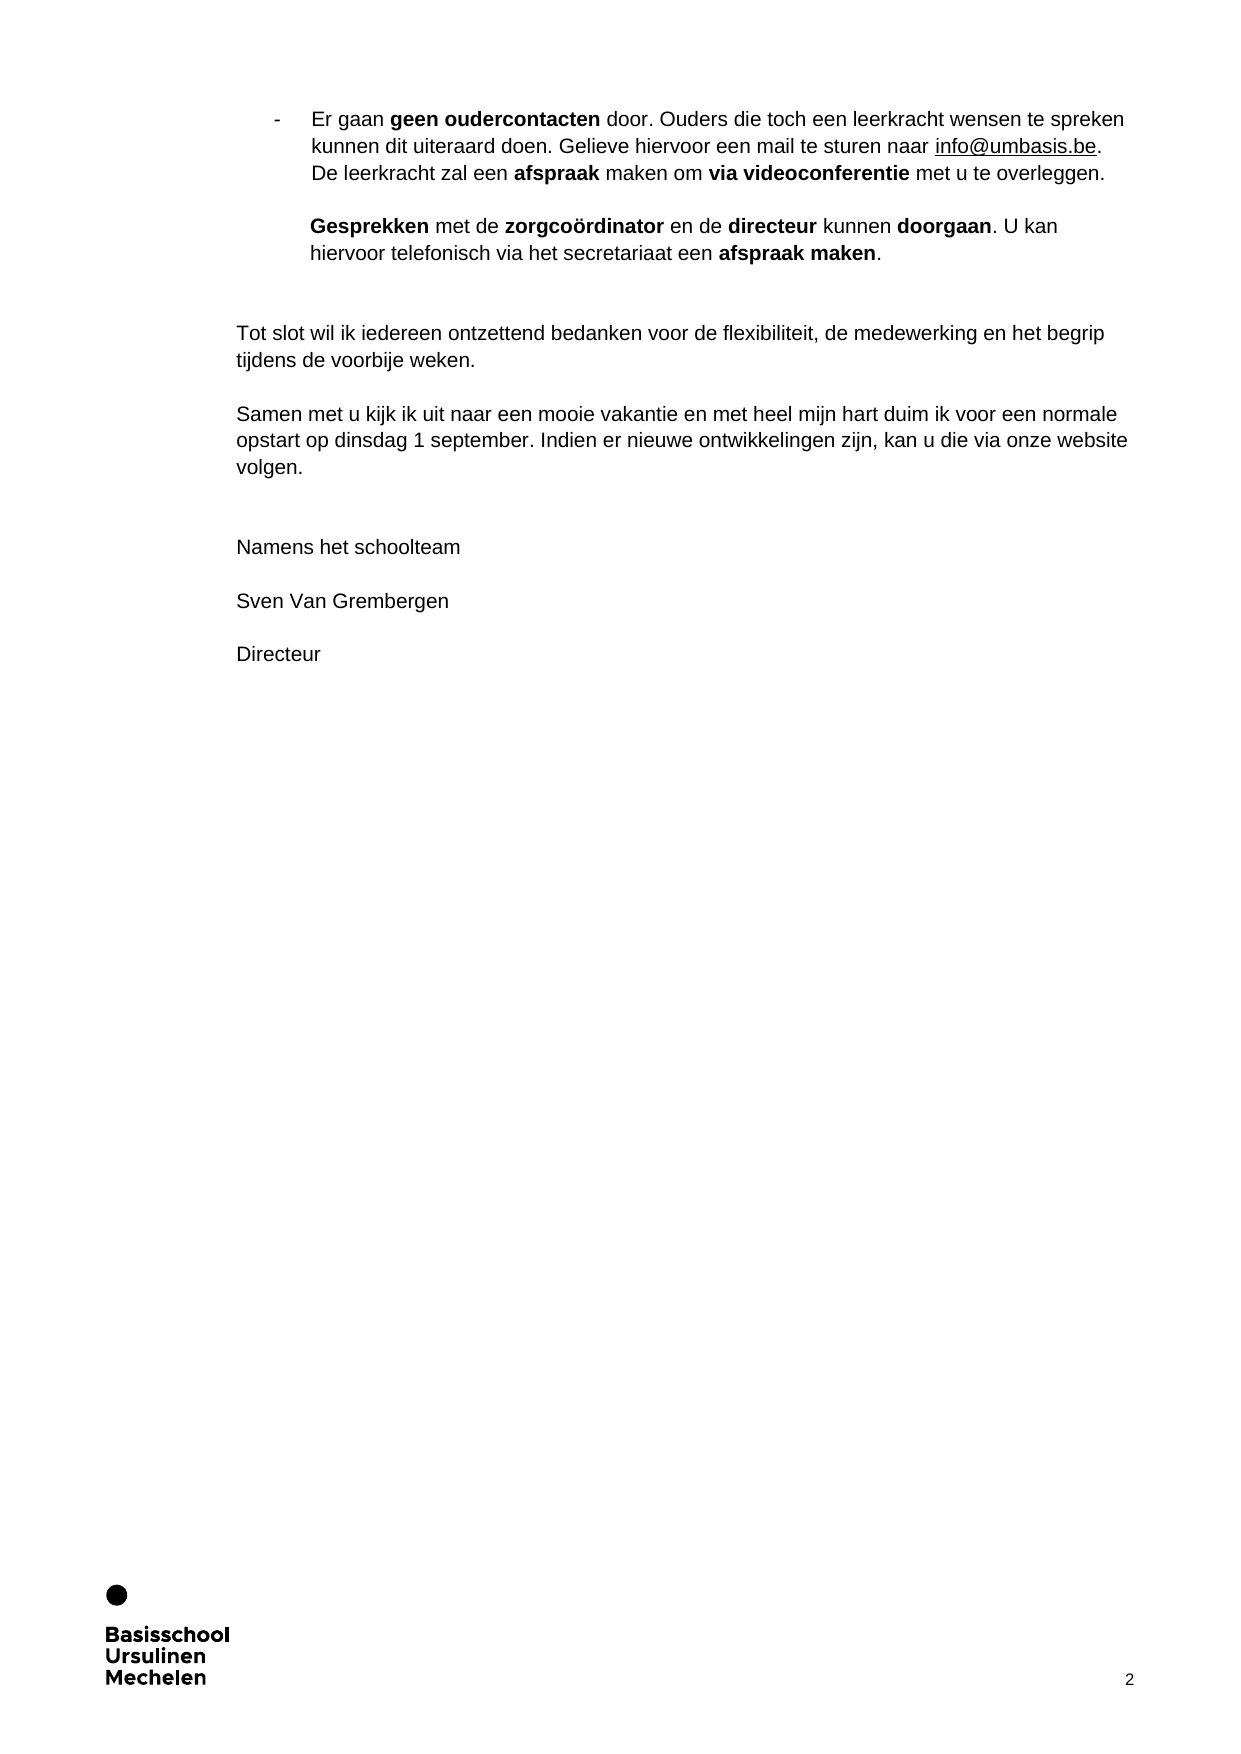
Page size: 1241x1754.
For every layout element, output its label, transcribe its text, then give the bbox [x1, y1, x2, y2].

text Sven Van Grembergen [236, 589, 1134, 613]
text Namens het schoolteam [236, 535, 1134, 559]
text Samen met u kijk ik uit naar een mooie vakantie en met heel mijn hart duim ik voor een normale opstart op dinsdag 1 september. Indien er nieuwe ontwikkelingen zijn, kan u die via onze website volgen. [236, 401, 1134, 479]
text Tot slot wil ik iedereen ontzettend bedanken voor de flexibiliteit, de medewerking en het begrip tijdens de voorbije weken. [236, 321, 1134, 372]
list Er gaan geen oudercontacten door. Ouders die toch een leerkracht wensen te spreken kunnen dit uiteraard doen. Gelieve hiervoor een mail te sturen naar info@umbasis.be. De leerkracht zal een afspraak maken om via videoconferentie met u te overleggen. [274, 107, 1134, 184]
text Gesprekken met de zorgcoördinator en de directeur kunnen doorgaan. U kan hiervoor telefonisch via het secretariaat een afspraak maken. [310, 214, 1134, 265]
text Directeur [236, 642, 1134, 666]
